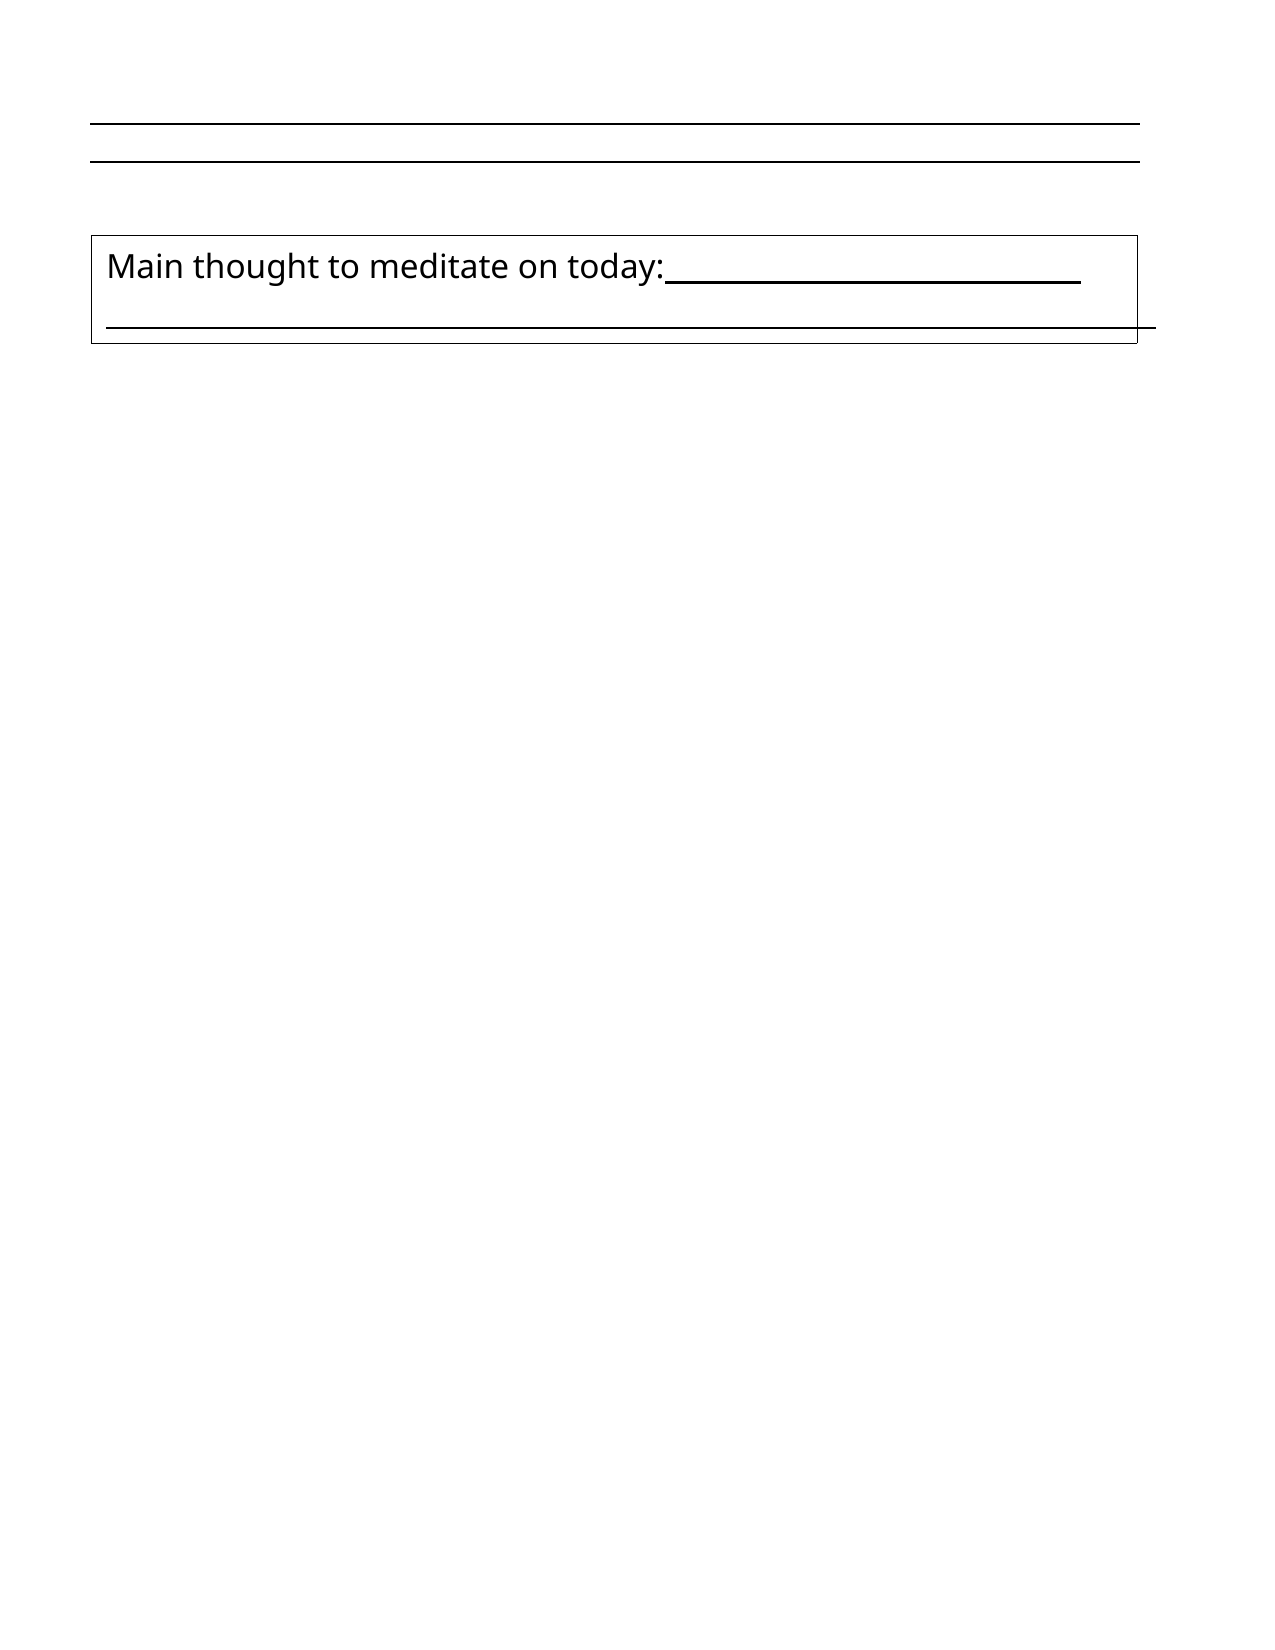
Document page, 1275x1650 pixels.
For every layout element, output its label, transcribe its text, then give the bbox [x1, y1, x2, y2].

text Date: Time: [90, 223, 1185, 262]
text Praise [90, 90, 1185, 167]
